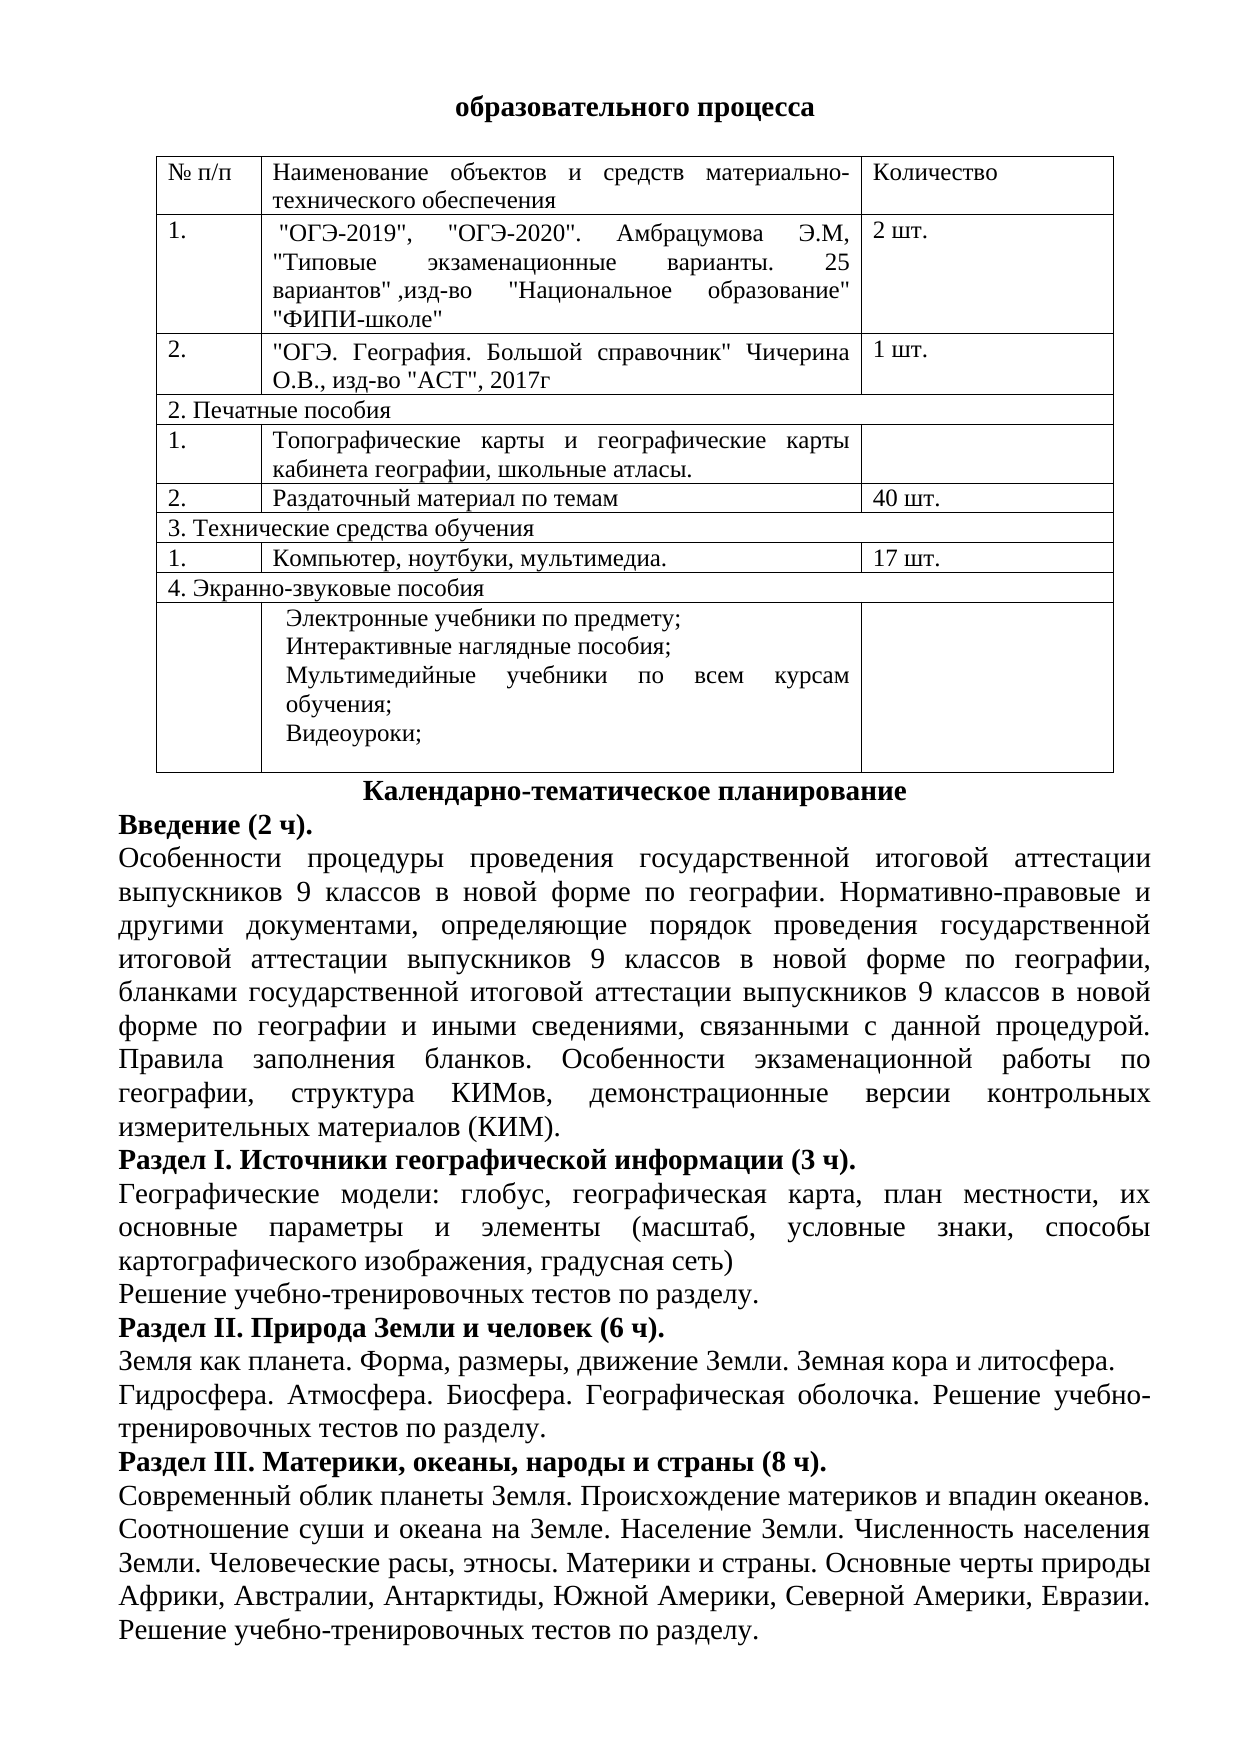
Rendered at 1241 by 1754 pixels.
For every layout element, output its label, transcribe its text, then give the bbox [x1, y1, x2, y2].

table_cell 17 шт. [862, 543, 1113, 572]
text Решение учебно-тренировочных тестов по разделу. [118, 1276, 1152, 1310]
table_cell 2. [157, 334, 261, 394]
table_cell 1. [157, 215, 261, 333]
table_cell 4. Экранно-звуковые пособия [157, 573, 1113, 602]
table_cell 1 шт. [862, 334, 1113, 394]
table_cell 2. [157, 484, 261, 512]
text Раздел III. Материки, океаны, народы и страны (8 ч). [118, 1444, 1152, 1478]
text Календарно-тематическое планирование [118, 156, 1152, 807]
table_header Количество [862, 157, 1113, 214]
text Раздел II. Природа Земли и человек (6 ч). [118, 1310, 1152, 1343]
text Раздел I. Источники географической информации (3 ч). [118, 1142, 1152, 1176]
table_cell 1. [157, 425, 261, 482]
table_cell 2. Печатные пособия [157, 395, 1113, 424]
text Особенности процедуры проведения государственной итоговой аттестации выпускников 9 классов в новой форме по географии. Нормативно-правовые и другими документами, определяющие порядок проведения государственной итоговой аттестации выпускников 9 классов в новой форме по географии, бланками государственной итоговой аттестации выпускников 9 классов в новой форме по географии и иными сведениями, связанными с данной процедурой. Правила заполнения бланков. Особенности экзаменационной работы по географии, структура КИМов, демонстрационные версии контрольных измерительных материалов (КИМ). [118, 840, 1152, 1142]
text образовательного процесса [118, 89, 1152, 122]
table_cell [862, 603, 1113, 772]
table_cell "ОГЭ-2019", "ОГЭ-2020". Амбрацумова Э.М, "Типовые экзаменационные варианты. 25 вариантов" ,изд-во "Национальное образование" "ФИПИ-школе" [262, 215, 861, 333]
table_cell Электронные учебники по предмету; Интерактивные наглядные пособия; Мультимедийные учебники по всем курсам обучения; Видеоуроки; [262, 603, 861, 772]
table_cell 40 шт. [862, 484, 1113, 512]
table_cell 1. [157, 543, 261, 572]
table_cell [862, 425, 1113, 482]
text Введение (2 ч). [118, 807, 1152, 840]
table_header Наименование объектов и средств материально-технического обеспечения [262, 157, 861, 214]
text Географические модели: глобус, географическая карта, план местности, их основные параметры и элементы (масштаб, условные знаки, способы картографического изображения, градусная сеть) [118, 1176, 1152, 1276]
table_cell 3. Технические средства обучения [157, 513, 1113, 542]
text Земля как планета. Форма, размеры, движение Земли. Земная кора и литосфера. [118, 1343, 1152, 1377]
text Гидросфера. Атмосфера. Биосфера. Географическая оболочка. Решение учебно-тренировочных тестов по разделу. [118, 1377, 1152, 1444]
table_cell [157, 603, 261, 772]
table_header № п/п [157, 157, 261, 214]
table_cell "ОГЭ. География. Большой справочник" Чичерина О.В., изд-во "АСТ", 2017г [262, 334, 861, 394]
table_cell Раздаточный материал по темам [262, 484, 861, 512]
table_cell Компьютер, ноутбуки, мультимедиа. [262, 543, 861, 572]
table_cell 2 шт. [862, 215, 1113, 333]
table_cell Топографические карты и географические карты кабинета географии, школьные атласы. [262, 425, 861, 482]
text Современный облик планеты Земля. Происхождение материков и впадин океанов. Соотношение суши и океана на Земле. Население Земли. Численность населения Земли. Человеческие расы, этносы. Материки и страны. Основные черты природы Африки, Австралии, Антарктиды, Южной Америки, Северной Америки, Евразии. Решение учебно-тренировочных тестов по разделу. [118, 1478, 1152, 1645]
